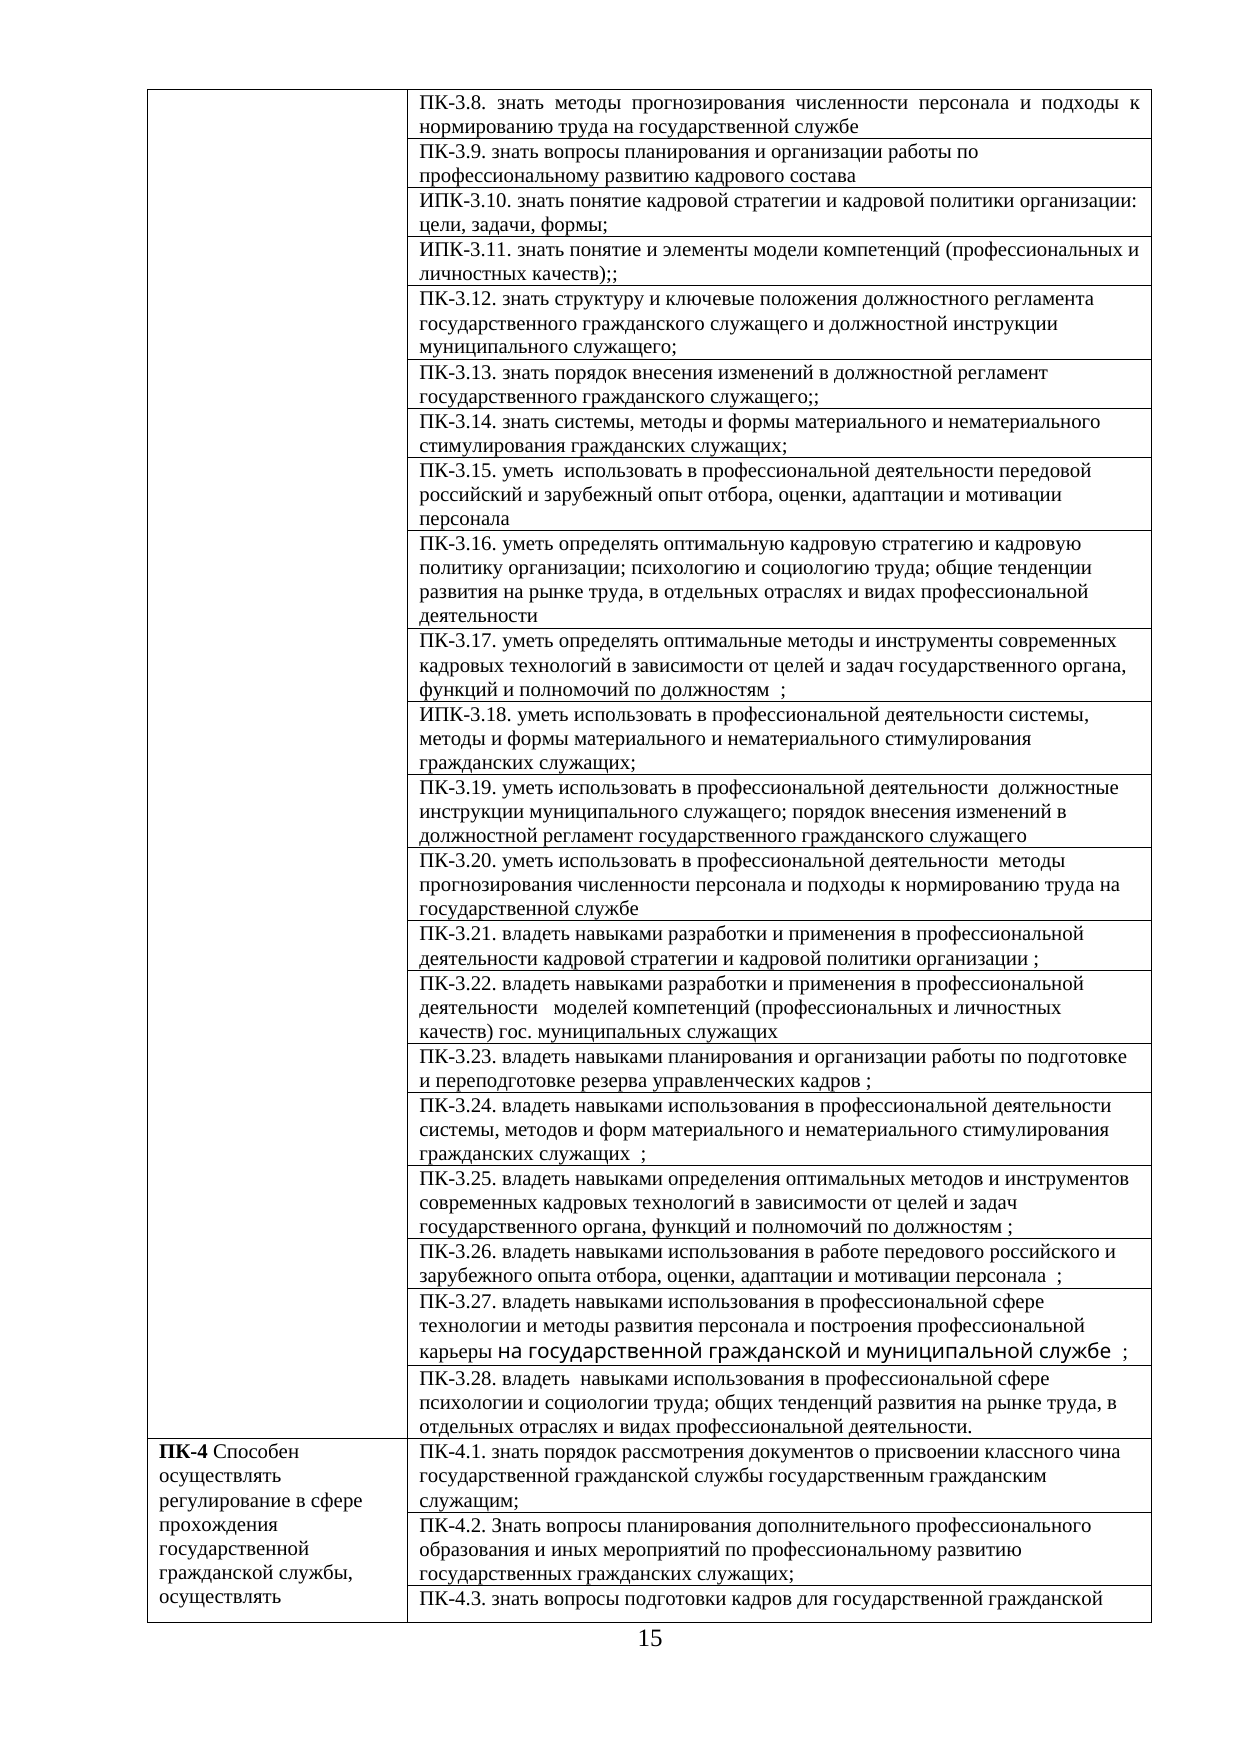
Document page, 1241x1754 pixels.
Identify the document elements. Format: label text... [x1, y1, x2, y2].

table_cell ПК-3.17. уметь определять оптимальные методы и инструменты современных кадровых технологий в зависимости от целей и задач государственного органа, функций и полномочий по должностям ; [408, 629, 1151, 701]
table_cell ПК-3.19. уметь использовать в профессиональной деятельности должностные инструкции муниципального служащего; порядок внесения изменений в должностной регламент государственного гражданского служащего [408, 775, 1151, 847]
table_cell ИПК-3.18. уметь использовать в профессиональной деятельности системы, методы и формы материального и нематериального стимулирования гражданских служащих; [408, 702, 1151, 774]
table_cell ПК-3.22. владеть навыками разработки и применения в профессиональной деятельности моделей компетенций (профессиональных и личностных качеств) гос. муниципальных служащих [408, 971, 1151, 1043]
table_cell ПК-3.24. владеть навыками использования в профессиональной деятельности системы, методов и форм материального и нематериального стимулирования гражданских служащих ; [408, 1093, 1151, 1165]
table_cell ИПК-3.11. знать понятие и элементы модели компетенций (профессиональных и личностных качеств);; [408, 237, 1151, 285]
table_cell ПК-3.9. знать вопросы планирования и организации работы по профессиональному развитию кадрового состава [408, 139, 1151, 187]
table_cell ПК-3.20. уметь использовать в профессиональной деятельности методы прогнозирования численности персонала и подходы к нормированию труда на государственной службе [408, 848, 1151, 920]
table_cell ПК-3.27. владеть навыками использования в профессиональной сфере технологии и методы развития персонала и построения профессиональной карьеры на государственной гражданской и муниципальной службе ; [408, 1289, 1151, 1365]
table_cell ПК-3.26. владеть навыками использования в работе передового российского и зарубежного опыта отбора, оценки, адаптации и мотивации персонала ; [408, 1239, 1151, 1287]
table_cell ПК-3.15. уметь использовать в профессиональной деятельности передовой российский и зарубежный опыт отбора, оценки, адаптации и мотивации персонала [408, 458, 1151, 530]
table_cell ПК-3.25. владеть навыками определения оптимальных методов и инструментов современных кадровых технологий в зависимости от целей и задач государственного органа, функций и полномочий по должностям ; [408, 1166, 1151, 1238]
table_cell ПК-3.23. владеть навыками планирования и организации работы по подготовке и переподготовке резерва управленческих кадров ; [408, 1044, 1151, 1092]
table_cell ПК-4 Способен осуществлять регулирование в сфере прохождения государственной гражданской службы, осуществлять профилактику антикоррупционных и иных правонарушений [148, 1439, 407, 1622]
table_cell ПК-3.12. знать структуру и ключевые положения должностного регламента государственного гражданского служащего и должностной инструкции муниципального служащего; [408, 286, 1151, 358]
table_cell ПК-3.28. владеть навыками использования в профессиональной сфере психологии и социологии труда; общих тенденций развития на рынке труда, в отдельных отраслях и видах профессиональной деятельности. [408, 1366, 1151, 1438]
table_cell ПК-3.16. уметь определять оптимальную кадровую стратегию и кадровую политику организации; психологию и социологию труда; общие тенденции развития на рынке труда, в отдельных отраслях и видах профессиональной деятельности [408, 531, 1151, 627]
table_cell ПК-3.8. знать методы прогнозирования численности персонала и подходы к нормированию труда на государственной службе [408, 90, 1151, 138]
table_cell ПК-3.13. знать порядок внесения изменений в должностной регламент государственного гражданского служащего;; [408, 360, 1151, 408]
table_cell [408, 1586, 1151, 1622]
table_cell ПК-3.14. знать системы, методы и формы материального и нематериального стимулирования гражданских служащих; [408, 409, 1151, 457]
table_cell ПК-4.1. знать порядок рассмотрения документов о присвоении классного чина государственной гражданской службы государственным гражданским служащим; [408, 1439, 1151, 1512]
table_cell ПК-4.2. Знать вопросы планирования дополнительного профессионального образования и иных мероприятий по профессиональному развитию государственных гражданских служащих; [408, 1513, 1151, 1585]
table_cell ПК-3.21. владеть навыками разработки и применения в профессиональной деятельности кадровой стратегии и кадровой политики организации ; [408, 921, 1151, 969]
table_cell ИПК-3.10. знать понятие кадровой стратегии и кадровой политики организации: цели, задачи, формы; [408, 188, 1151, 236]
